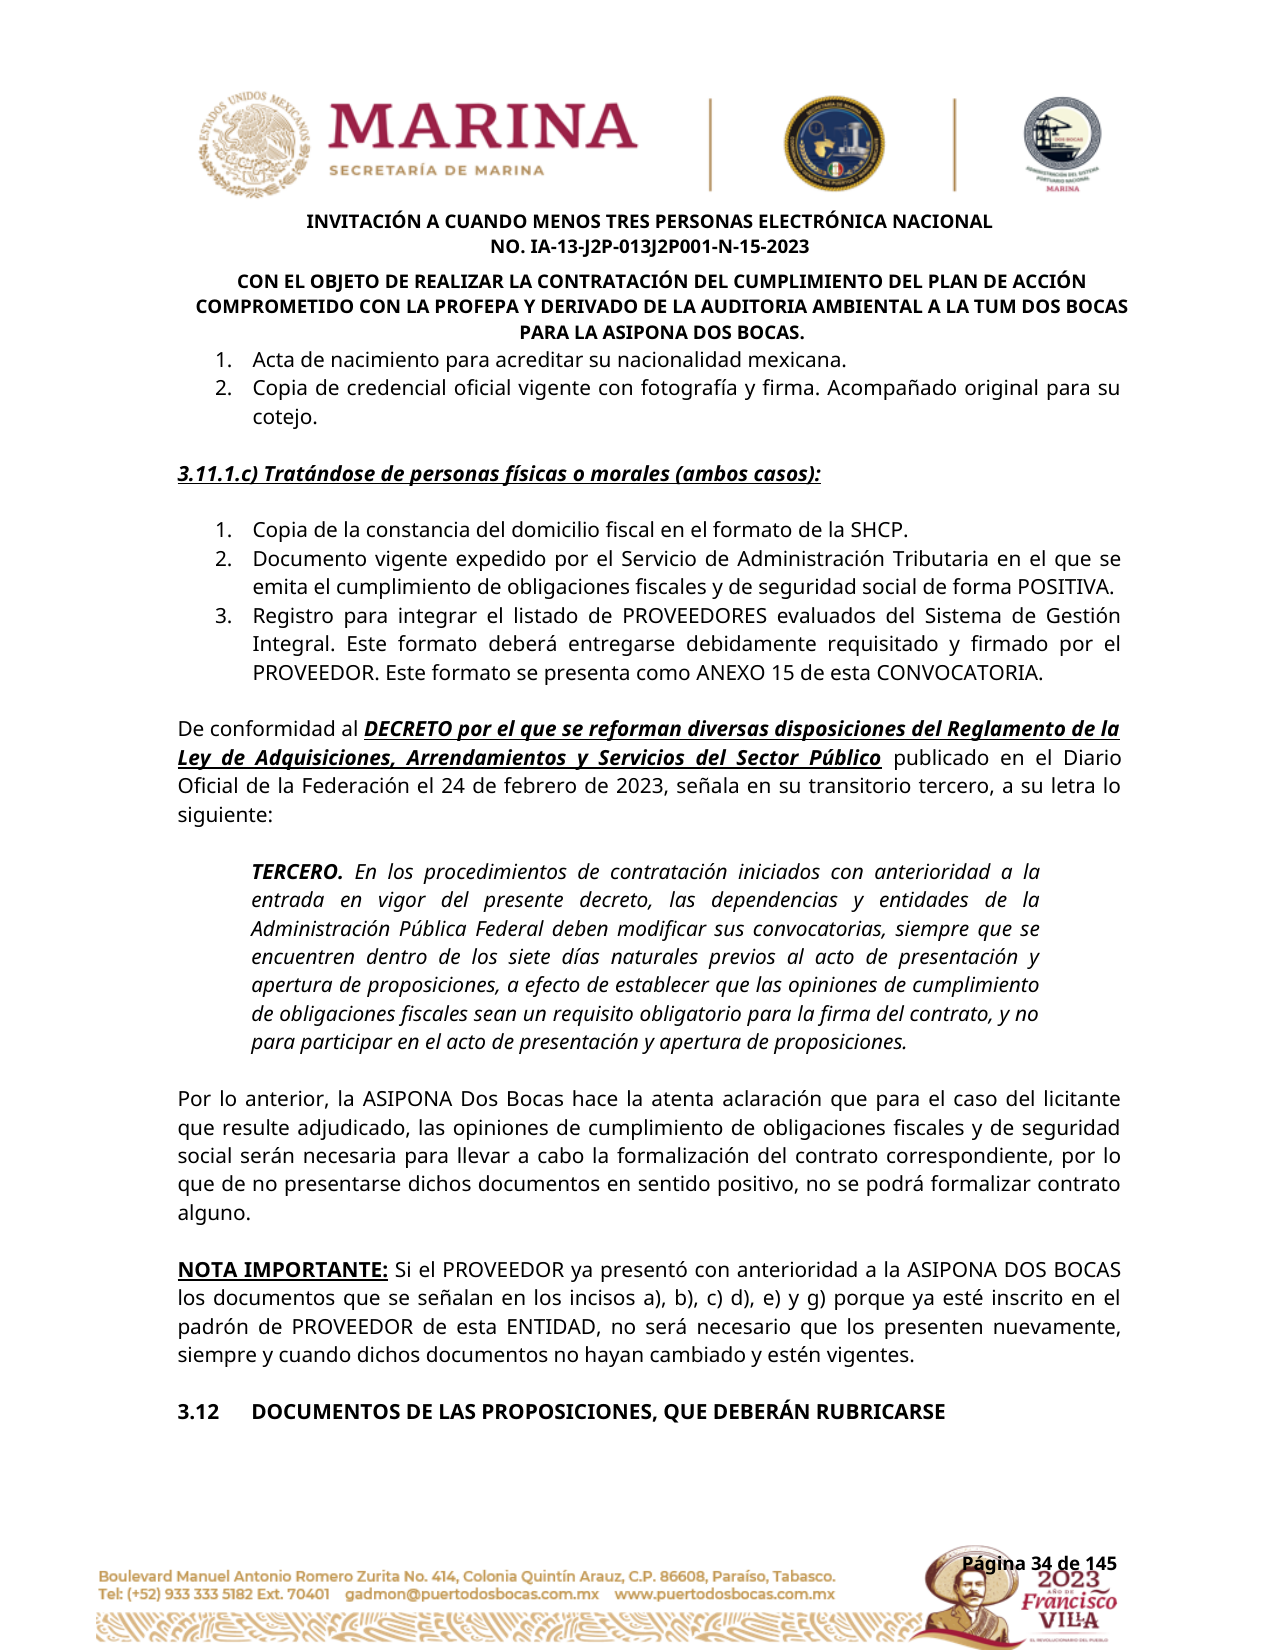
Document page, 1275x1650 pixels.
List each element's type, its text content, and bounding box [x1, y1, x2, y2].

text NOTA IMPORTANTE: Si el PROVEEDOR ya presentó con anterioridad a la ASIPONA DOS BOCAS los documentos que se señalan en los incisos a), b), c) d), e) y g) porque ya esté inscrito en el padrón de PROVEEDOR de esta ENTIDAD, no será necesario que los presenten nuevamente, siempre y cuando dichos documentos no hayan cambiado y estén vigentes. [177, 1255, 1122, 1369]
list Copia de credencial oficial vigente con fotografía y firma. Acompañado original para su cotejo. [215, 373, 1122, 430]
list Documento vigente expedido por el Servicio de Administración Tributaria en el que se emita el cumplimiento de obligaciones fiscales y de seguridad social de forma POSITIVA. [215, 544, 1122, 601]
text TERCERO. En los procedimientos de contratación iniciados con anterioridad a la entrada en vigor del presente decreto, las dependencias y entidades de la Administración Pública Federal deben modificar sus convocatorias, siempre que se encuentren dentro de los siete días naturales previos al acto de presentación y apertura de proposiciones, a efecto de establecer que las opiniones de cumplimiento de obligaciones fiscales sean un requisito obligatorio para la firma del contrato, y no para participar en el acto de presentación y apertura de proposiciones. [251, 857, 1043, 1056]
list Registro para integrar el listado de PROVEEDORES evaluados del Sistema de Gestión Integral. Este formato deberá entregarse debidamente requisitado y firmado por el PROVEEDOR. Este formato se presenta como ANEXO 15 de esta CONVOCATORIA. [215, 601, 1122, 686]
text 3.12 DOCUMENTOS DE LAS PROPOSICIONES, QUE DEBERÁN RUBRICARSE [177, 1397, 1122, 1426]
text De conformidad al DECRETO por el que se reforman diversas disposiciones del Reglamento de la Ley de Adquisiciones, Arrendamientos y Servicios del Sector Público publicado en el Diario Oficial de la Federación el 24 de febrero de 2023, señala en su transitorio tercero, a su letra lo siguiente: [177, 714, 1122, 828]
text Por lo anterior, la ASIPONA Dos Bocas hace la atenta aclaración que para el caso del licitante que resulte adjudicado, las opiniones de cumplimiento de obligaciones fiscales y de seguridad social serán necesaria para llevar a cabo la formalización del contrato correspondiente, por lo que de no presentarse dichos documentos en sentido positivo, no se podrá formalizar contrato alguno. [177, 1084, 1122, 1226]
text 3.11.1.c) Tratándose de personas físicas o morales (ambos casos): [177, 459, 1122, 487]
picture [189, 73, 1110, 209]
picture [88, 1544, 1124, 1650]
list Copia de la constancia del domicilio fiscal en el formato de la SHCP. [215, 516, 1122, 544]
list Acta de nacimiento para acreditar su nacionalidad mexicana. [215, 345, 1122, 373]
